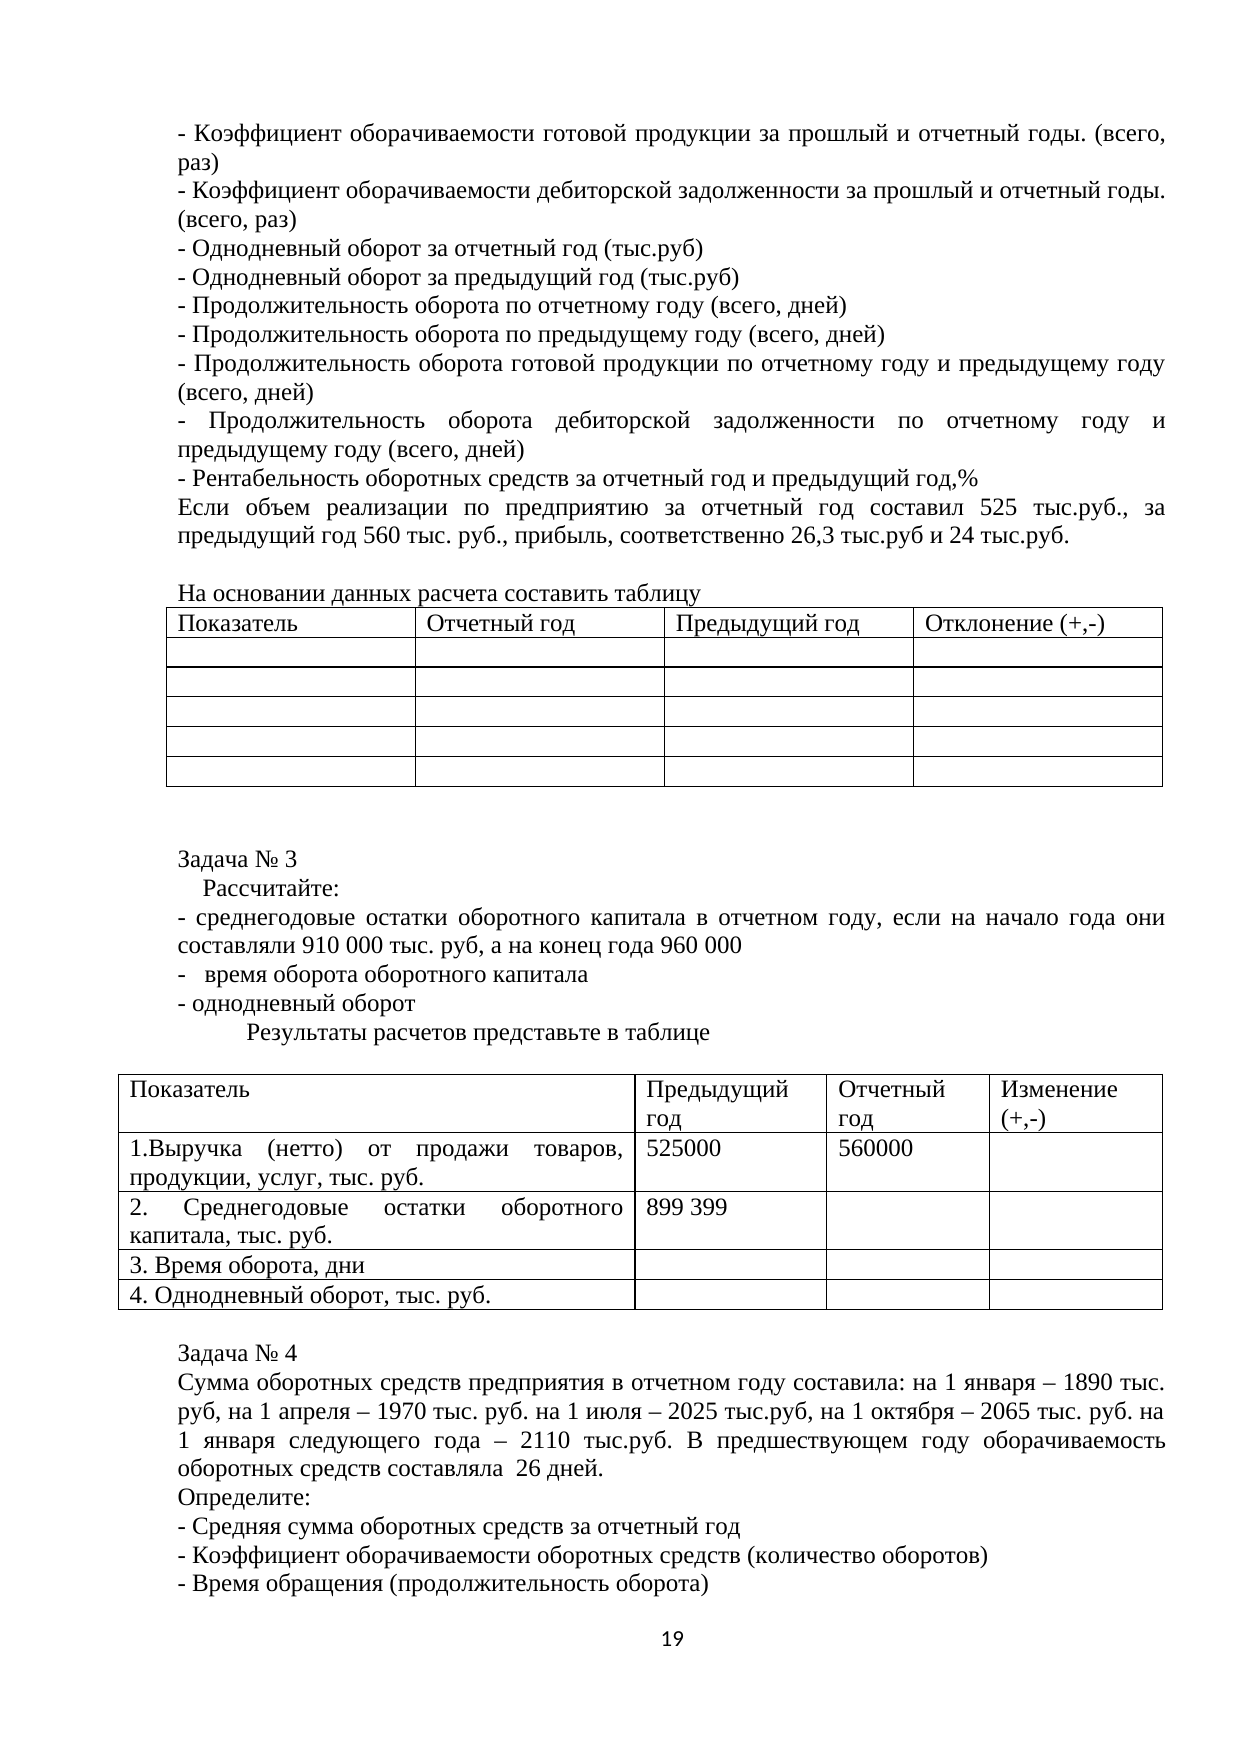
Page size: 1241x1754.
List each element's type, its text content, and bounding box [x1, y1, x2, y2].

text - Однодневный оборот за предыдущий год (тыс.руб) [177, 262, 1167, 291]
text Задача № 3 [177, 844, 1167, 873]
text Рассчитайте: [177, 873, 1167, 902]
table_header Отчетный год [416, 608, 664, 637]
text - Продолжительность оборота готовой продукции по отчетному году и предыдущему году (всего, дней) [177, 348, 1167, 406]
text Задача № 4 [177, 1338, 1167, 1367]
text На основании данных расчета составить таблицу [177, 578, 1167, 607]
text - Продолжительность оборота по предыдущему году (всего, дней) [177, 319, 1167, 348]
text - однодневный оборот [177, 988, 1167, 1017]
text Если объем реализации по предприятию за отчетный год составил 525 тыс.руб., за предыдущий год 560 тыс. руб., прибыль, соответственно 26,3 тыс.руб и 24 тыс.руб. [177, 492, 1167, 549]
table_cell [167, 757, 415, 786]
table_header Изменение (+,-) [990, 1075, 1162, 1132]
text - Средняя сумма оборотных средств за отчетный год [177, 1511, 1167, 1540]
text - Коэффициент оборачиваемости готовой продукции за прошлый и отчетный годы. (всего, раз) [177, 118, 1167, 176]
table_cell [416, 668, 664, 696]
text - время оборота оборотного капитала [177, 959, 1167, 988]
table_cell [990, 1280, 1162, 1309]
table_cell [990, 1133, 1162, 1191]
table_cell [636, 1250, 826, 1279]
table_cell [914, 727, 1162, 756]
table_cell 3. Время оборота, дни [119, 1250, 634, 1279]
table_header Предыдущий год [665, 608, 913, 637]
table_cell [416, 727, 664, 756]
table_header Отчетный год [827, 1075, 989, 1132]
table_cell [665, 668, 913, 696]
text Результаты расчетов представьте в таблице [177, 1017, 1167, 1045]
table_cell [665, 697, 913, 726]
table_cell [914, 697, 1162, 726]
table_cell 899 399 [636, 1192, 826, 1249]
table_cell [167, 697, 415, 726]
table_cell 2. Среднегодовые остатки оборотного капитала, тыс. руб. [119, 1192, 634, 1249]
table_cell [167, 638, 415, 666]
table_cell [914, 668, 1162, 696]
table_cell [990, 1192, 1162, 1249]
table_cell [636, 1280, 826, 1309]
table_cell [914, 638, 1162, 666]
table_header Показатель [119, 1075, 634, 1132]
table_cell [990, 1250, 1162, 1279]
table_cell [827, 1250, 989, 1279]
table_cell 4. Однодневный оборот, тыс. руб. [119, 1280, 634, 1309]
table_cell [167, 727, 415, 756]
table_cell [665, 757, 913, 786]
text Сумма оборотных средств предприятия в отчетном году составила: на 1 января – 1890 тыс. руб, на 1 апреля – 1970 тыс. руб. на 1 июля – 2025 тыс.руб, на 1 октября – 2065 тыс. руб. на 1 января следующего года – 2110 тыс.руб. В предшествующем году оборачиваемость оборотных средств составляла 26 дней. [177, 1367, 1167, 1482]
table_cell 560000 [827, 1133, 989, 1191]
table_header Предыдущий год [636, 1075, 826, 1132]
text - Однодневный оборот за отчетный год (тыс.руб) [177, 233, 1167, 262]
text - Продолжительность оборота по отчетному году (всего, дней) [177, 291, 1167, 319]
table_cell [167, 668, 415, 696]
table_cell [827, 1280, 989, 1309]
table_cell 1.Выручка (нетто) от продажи товаров, продукции, услуг, тыс. руб. [119, 1133, 634, 1191]
table_header Показатель [167, 608, 415, 637]
table_cell [416, 697, 664, 726]
table_cell [827, 1192, 989, 1249]
text - Время обращения (продолжительность оборота) [177, 1568, 1167, 1597]
table_cell [665, 638, 913, 666]
text - Продолжительность оборота дебиторской задолженности по отчетному году и предыдущему году (всего, дней) [177, 406, 1167, 463]
text - среднегодовые остатки оборотного капитала в отчетном году, если на начало года они составляли 910 000 тыс. руб, а на конец года 960 000 [177, 902, 1167, 959]
table_cell [665, 727, 913, 756]
text Определите: [177, 1482, 1167, 1511]
text - Коэффициент оборачиваемости дебиторской задолженности за прошлый и отчетный годы. (всего, раз) [177, 176, 1167, 233]
text - Коэффициент оборачиваемости оборотных средств (количество оборотов) [177, 1540, 1167, 1568]
text - Рентабельность оборотных средств за отчетный год и предыдущий год,% [177, 463, 1167, 492]
table_cell [914, 757, 1162, 786]
table_cell 525000 [636, 1133, 826, 1191]
table_header Отклонение (+,-) [914, 608, 1162, 637]
table_cell [416, 757, 664, 786]
table_cell [416, 638, 664, 666]
